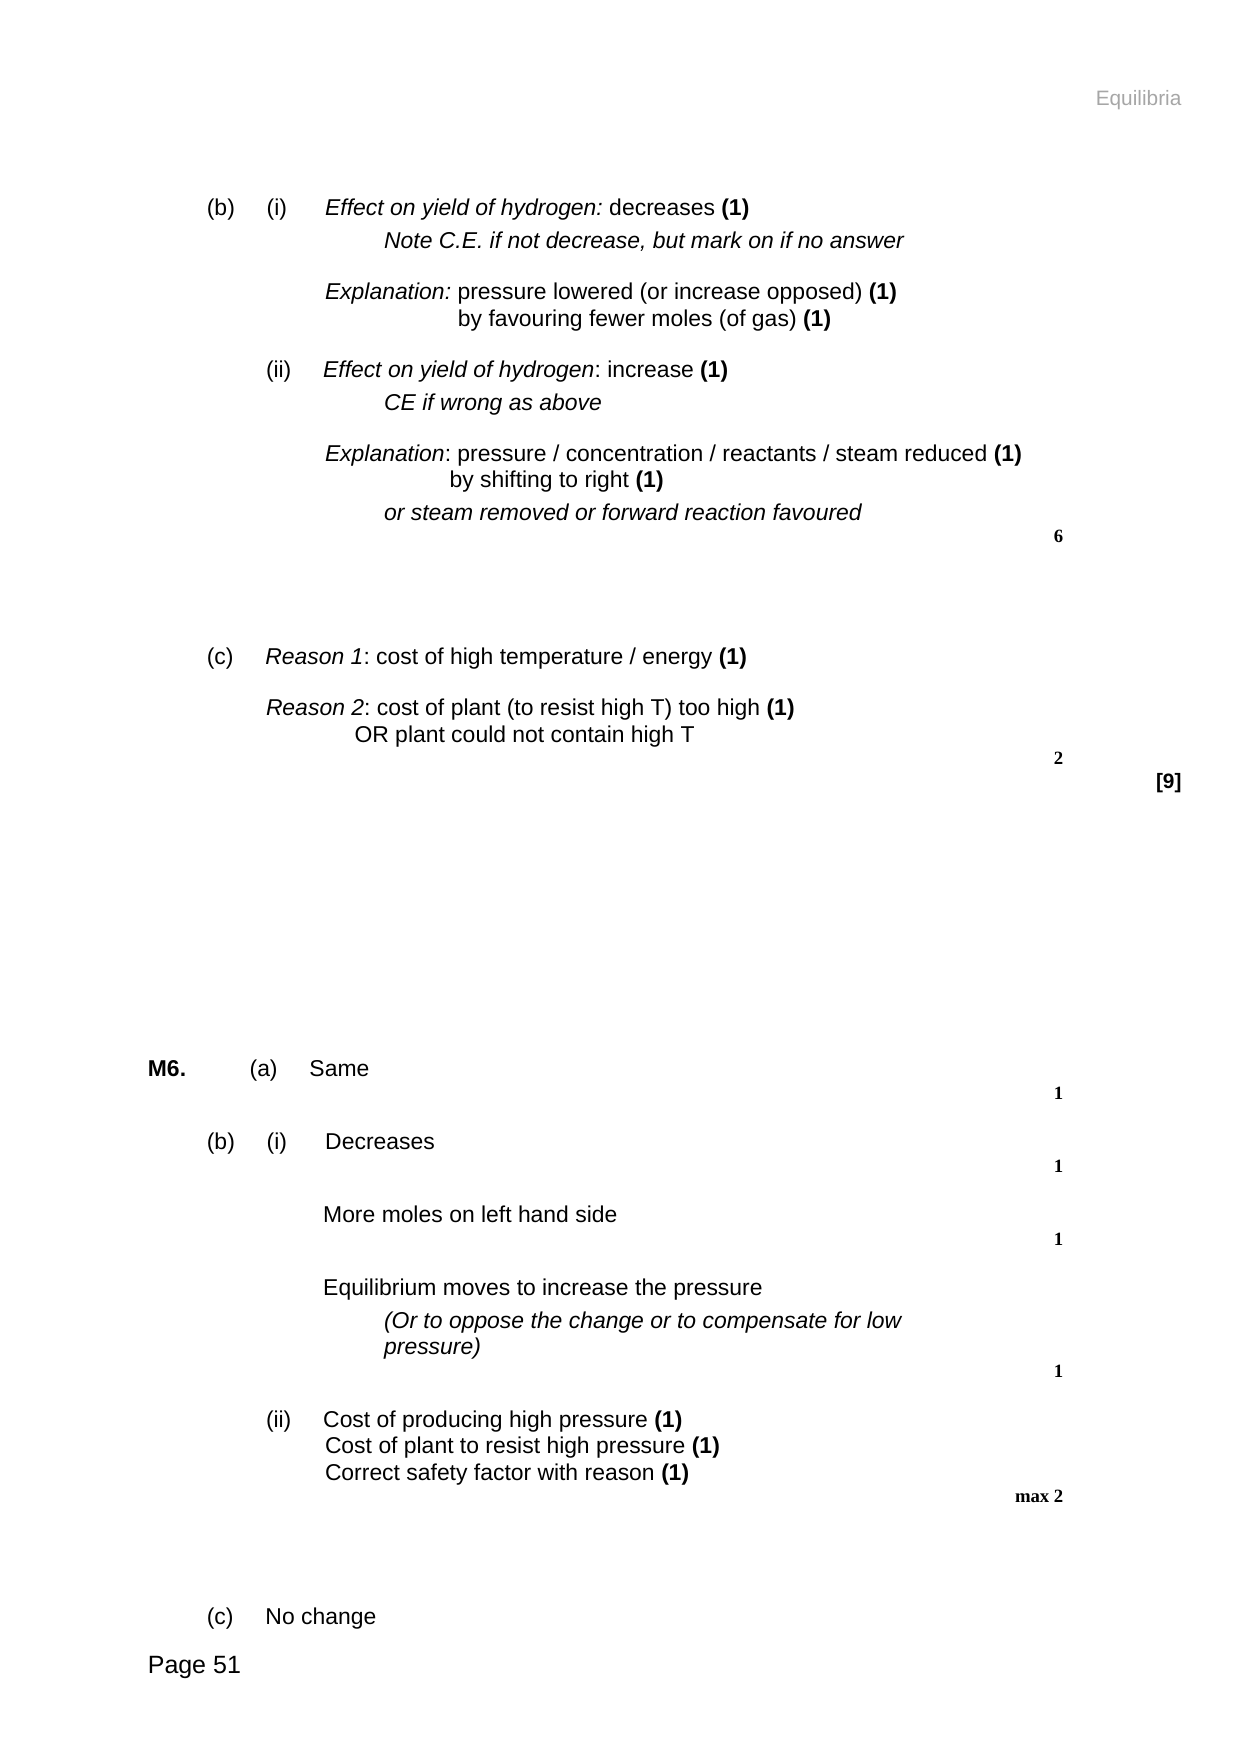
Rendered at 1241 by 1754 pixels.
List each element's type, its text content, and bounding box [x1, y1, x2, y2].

text More moles on left hand side [266, 1201, 1122, 1228]
text Explanation: pressure lowered (or increase opposed) (1) by favouring fewer moles (of gas) (1) [325, 278, 1122, 331]
text Equilibrium moves to increase the pressure [266, 1274, 1122, 1301]
text 2 [148, 747, 1063, 769]
text max 2 [148, 1485, 1063, 1507]
text (Or to oppose the change or to compensate for low pressure) [384, 1307, 1004, 1359]
text (c) No change [207, 1603, 1122, 1629]
text (ii) Cost of producing high pressure (1) Cost of plant to resist high pressure (1) Correct safety factor with reason (1) [266, 1406, 1122, 1485]
text M6. (a) Same [148, 1055, 1122, 1082]
text Note C.E. if not decrease, but mark on if no answer [384, 227, 1004, 253]
text (ii) Effect on yield of hydrogen: increase (1) [266, 356, 1122, 382]
text 1 [148, 1082, 1063, 1103]
text or steam removed or forward reaction favoured [384, 499, 1004, 525]
text 6 [148, 525, 1063, 547]
text 1 [148, 1359, 1063, 1381]
text (b) (i) Decreases [207, 1128, 1122, 1155]
text Explanation: pressure / concentration / reactants / steam reduced (1) by shifting to right (1) [325, 440, 1122, 493]
text (c) Reason 1: cost of high temperature / energy (1) [207, 643, 1122, 669]
text CE if wrong as above [384, 389, 1004, 415]
text 1 [148, 1155, 1063, 1176]
text (b) (i) Effect on yield of hydrogen: decreases (1) [207, 194, 1122, 221]
text [9] [148, 769, 1181, 793]
text 1 [148, 1228, 1063, 1249]
text Reason 2: cost of plant (to resist high T) too high (1) OR plant could not contain high T [266, 694, 1122, 747]
